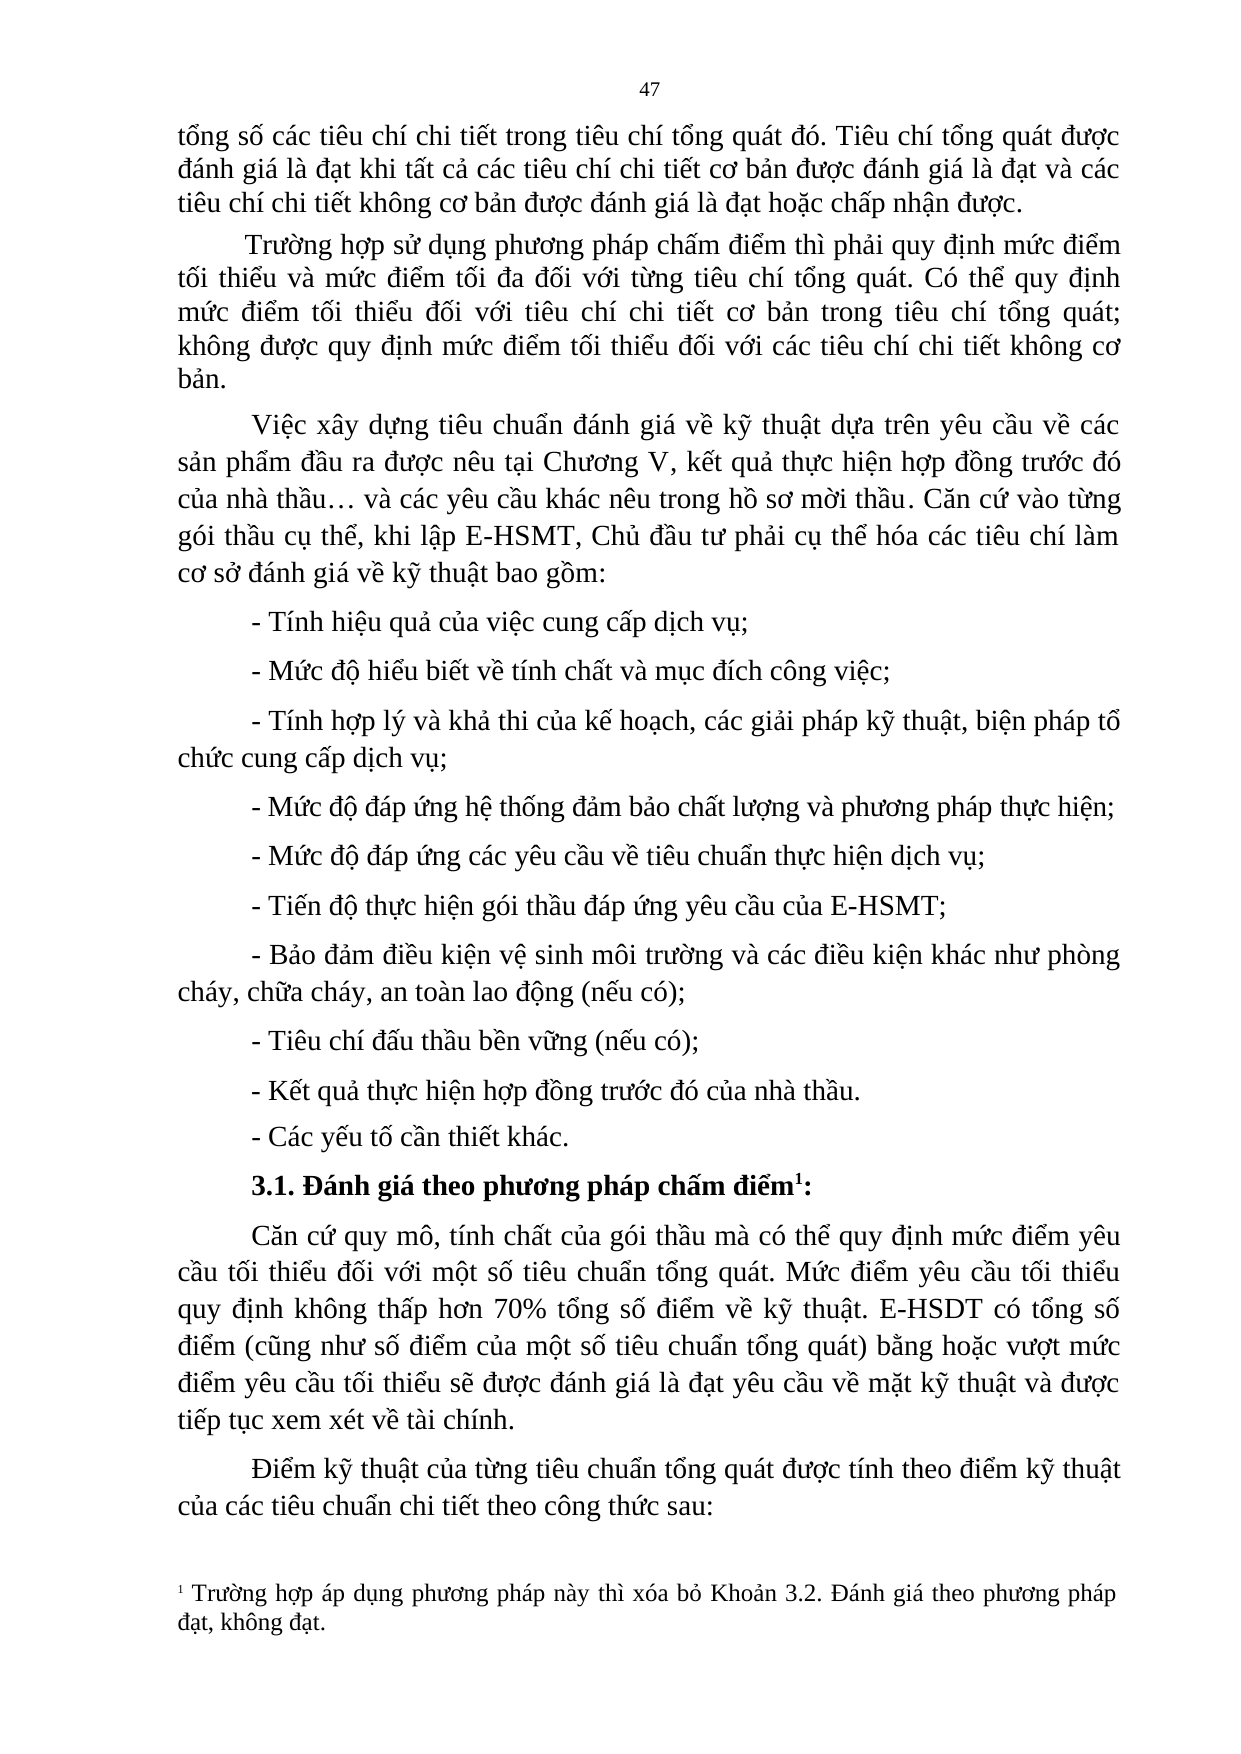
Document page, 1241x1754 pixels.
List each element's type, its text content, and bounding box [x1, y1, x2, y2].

text - Bảo đảm điều kiện vệ sinh môi trường và các điều kiện khác như phòng cháy, chữa cháy, an toàn lao động (nếu có); [177, 937, 1122, 1008]
text Trường hợp sử dụng phương pháp chấm điểm thì phải quy định mức điểm tối thiểu và mức điểm tối đa đối với từng tiêu chí tổng quát. Có thể quy định mức điểm tối thiểu đối với tiêu chí chi tiết cơ bản trong tiêu chí tổng quát; không được quy định mức điểm tối thiểu đối với các tiêu chí chi tiết không cơ bản. [177, 227, 1122, 395]
text - Mức độ hiểu biết về tính chất và mục đích công việc; [177, 653, 1122, 687]
text Việc xây dựng tiêu chuẩn đánh giá về kỹ thuật dựa trên yêu cầu về các sản phẩm đầu ra được nêu tại Chương V, kết quả thực hiện hợp đồng trước đó của nhà thầu… và các yêu cầu khác nêu trong hồ sơ mời thầu. Căn cứ vào từng gói thầu cụ thể, khi lập E-HSMT, Chủ đầu tư phải cụ thể hóa các tiêu chí làm cơ sở đánh giá về kỹ thuật bao gồm: [177, 407, 1122, 588]
text - Tiêu chí đấu thầu bền vững (nếu có); [177, 1023, 1122, 1057]
text - Tiến độ thực hiện gói thầu đáp ứng yêu cầu của E-HSMT; [177, 888, 1122, 921]
text - Các yếu tố cần thiết khác. [177, 1119, 1122, 1152]
text - Mức độ đáp ứng hệ thống đảm bảo chất lượng và phương pháp thực hiện; [177, 789, 1122, 823]
text Căn cứ quy mô, tính chất của gói thầu mà có thể quy định mức điểm yêu cầu tối thiểu đối với một số tiêu chuẩn tổng quát. Mức điểm yêu cầu tối thiểu quy định không thấp hơn 70% tổng số điểm về kỹ thuật. E-HSDT có tổng số điểm (cũng như số điểm của một số tiêu chuẩn tổng quát) bằng hoặc vượt mức điểm yêu cầu tối thiểu sẽ được đánh giá là đạt yêu cầu về mặt kỹ thuật và được tiếp tục xem xét về tài chính. [177, 1218, 1122, 1436]
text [177, 118, 1122, 219]
text 3.1. Đánh giá theo phương pháp chấm điểm: [177, 1168, 1122, 1202]
text - Kết quả thực hiện hợp đồng trước đó của nhà thầu. [177, 1073, 1122, 1106]
text Điểm kỹ thuật của từng tiêu chuẩn tổng quát được tính theo điểm kỹ thuật của các tiêu chuẩn chi tiết theo công thức sau: [177, 1451, 1122, 1522]
list - Tính hiệu quả của việc cung cấp dịch vụ; [177, 604, 1122, 638]
text - Mức độ đáp ứng các yêu cầu về tiêu chuẩn thực hiện dịch vụ; [177, 838, 1122, 872]
text - Tính hợp lý và khả thi của kế hoạch, các giải pháp kỹ thuật, biện pháp tổ chức cung cấp dịch vụ; [177, 703, 1122, 773]
